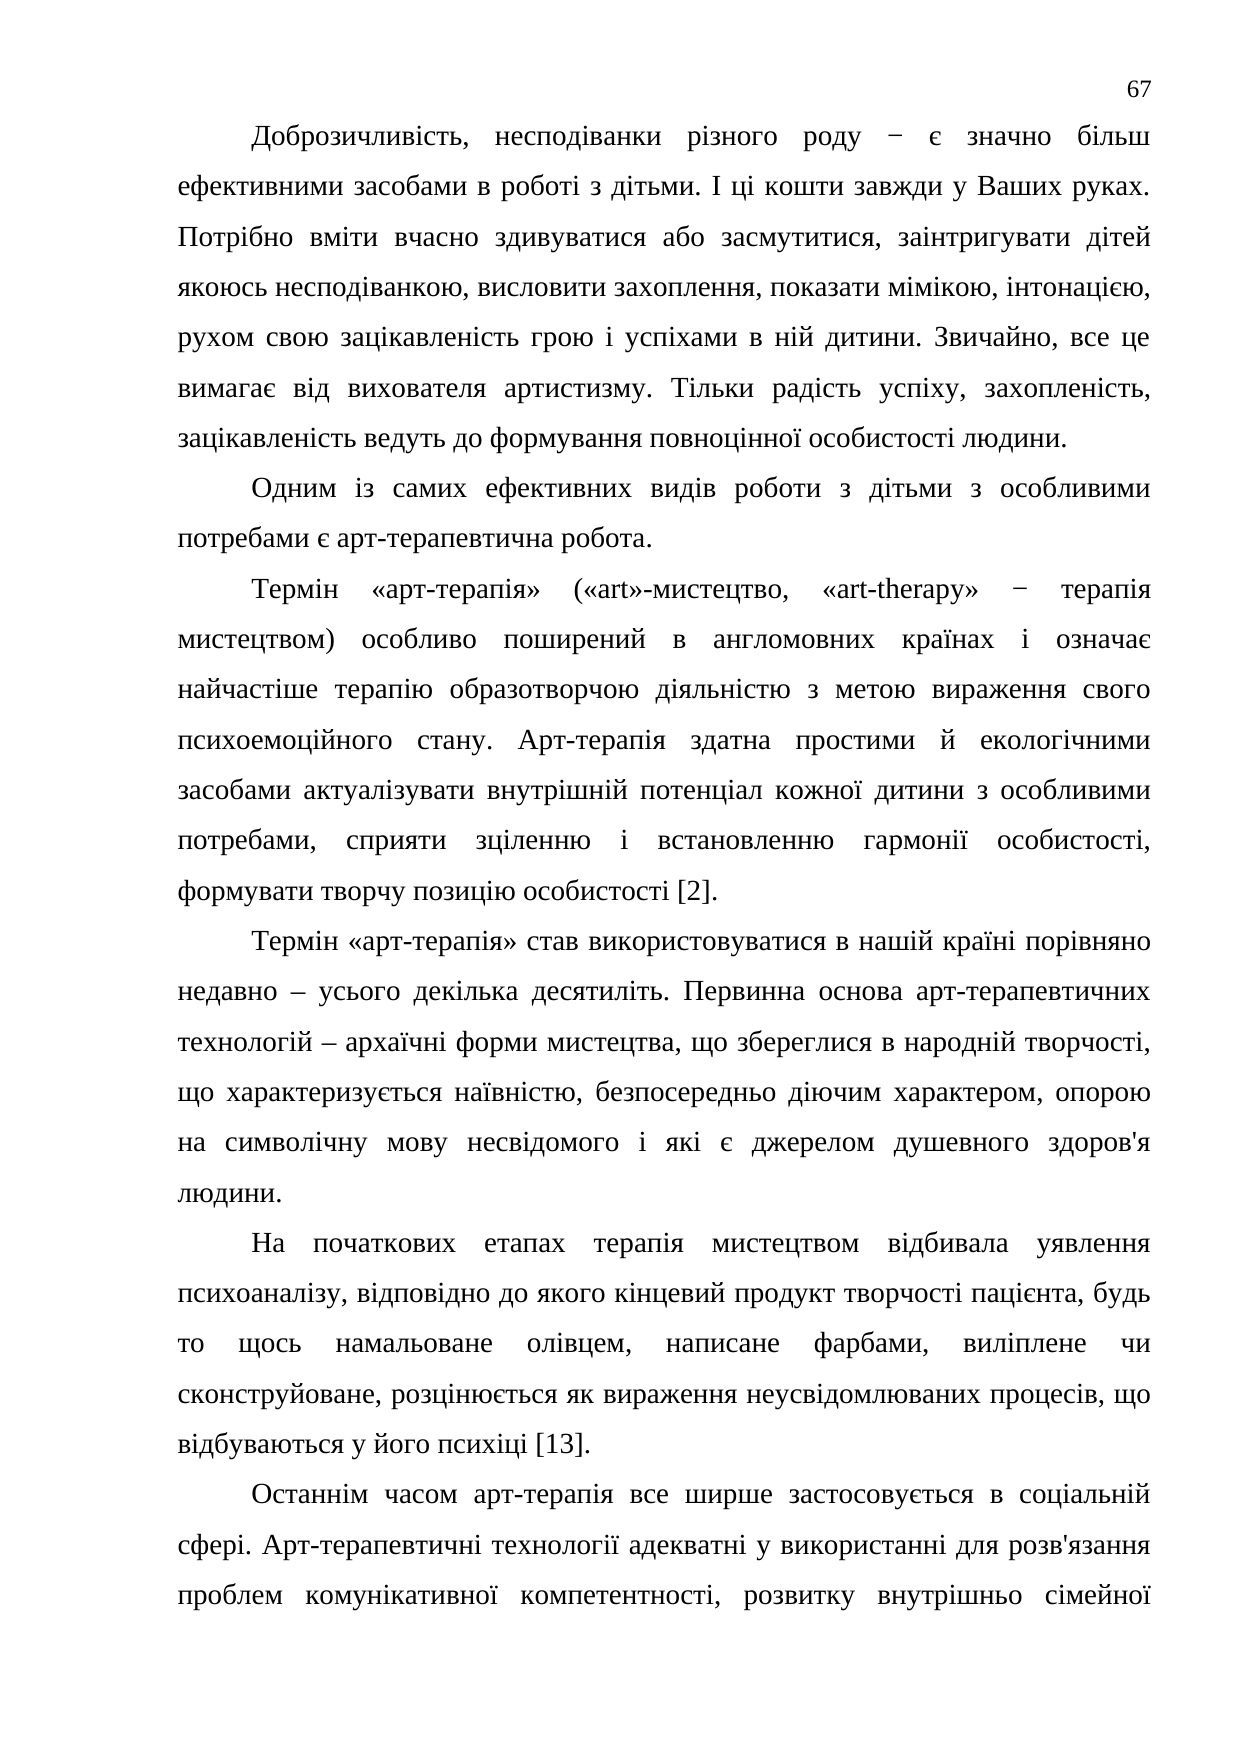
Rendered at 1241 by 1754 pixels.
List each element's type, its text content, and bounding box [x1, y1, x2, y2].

text На початкових етапах терапія мистецтвом відбивала уявлення психоаналізу, відповідно до якого кінцевий продукт творчості пацієнта, будь то щось намальоване олівцем, написане фарбами, виліплене чи сконструйоване, розцінюється як вираження неусвідомлюваних процесів, що відбуваються у його психіці [13]. [177, 1225, 1152, 1460]
text Термін «арт-терапія» став використовуватися в нашій країні порівняно недавно – усього декілька десятиліть. Первинна основа арт-терапевтичних технологій – архаїчні форми мистецтва, що збереглися в народній творчості, що характеризується наївністю, безпосередньо діючим характером, опорою на символічну мову несвідомого і які є джерелом душевного здоров'я людини. [177, 923, 1152, 1208]
text Термін «арт-терапія» («art»-мистецтво, «art-therapy» − терапія мистецтвом) особливо поширений в англомовних країнах і означає найчастіше терапію образотворчою діяльністю з метою вираження свого психоемоційного стану. Арт-терапія здатна простими й екологічними засобами актуалізувати внутрішній потенціал кожної дитини з особливими потребами, сприяти зціленню і встановленню гармонії особистості, формувати творчу позицію особистості [2]. [177, 571, 1152, 906]
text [177, 1477, 1152, 1611]
text Одним із самих ефективних видів роботи з дітьми з особливими потребами є арт-терапевтична робота. [177, 470, 1152, 554]
text Доброзичливість, несподіванки різного роду − є значно більш ефективними засобами в роботі з дітьми. І ці кошти завжди у Ваших руках. Потрібно вміти вчасно здивуватися або засмутитися, заінтригувати дітей якоюсь несподіванкою, висловити захоплення, показати мімікою, інтонацією, рухом свою зацікавленість грою і успіхами в ній дитини. Звичайно, все це вимагає від вихователя артистизму. Тільки радість успіху, захопленість, зацікавленість ведуть до формування повноцінної особистості людини. [177, 118, 1152, 453]
